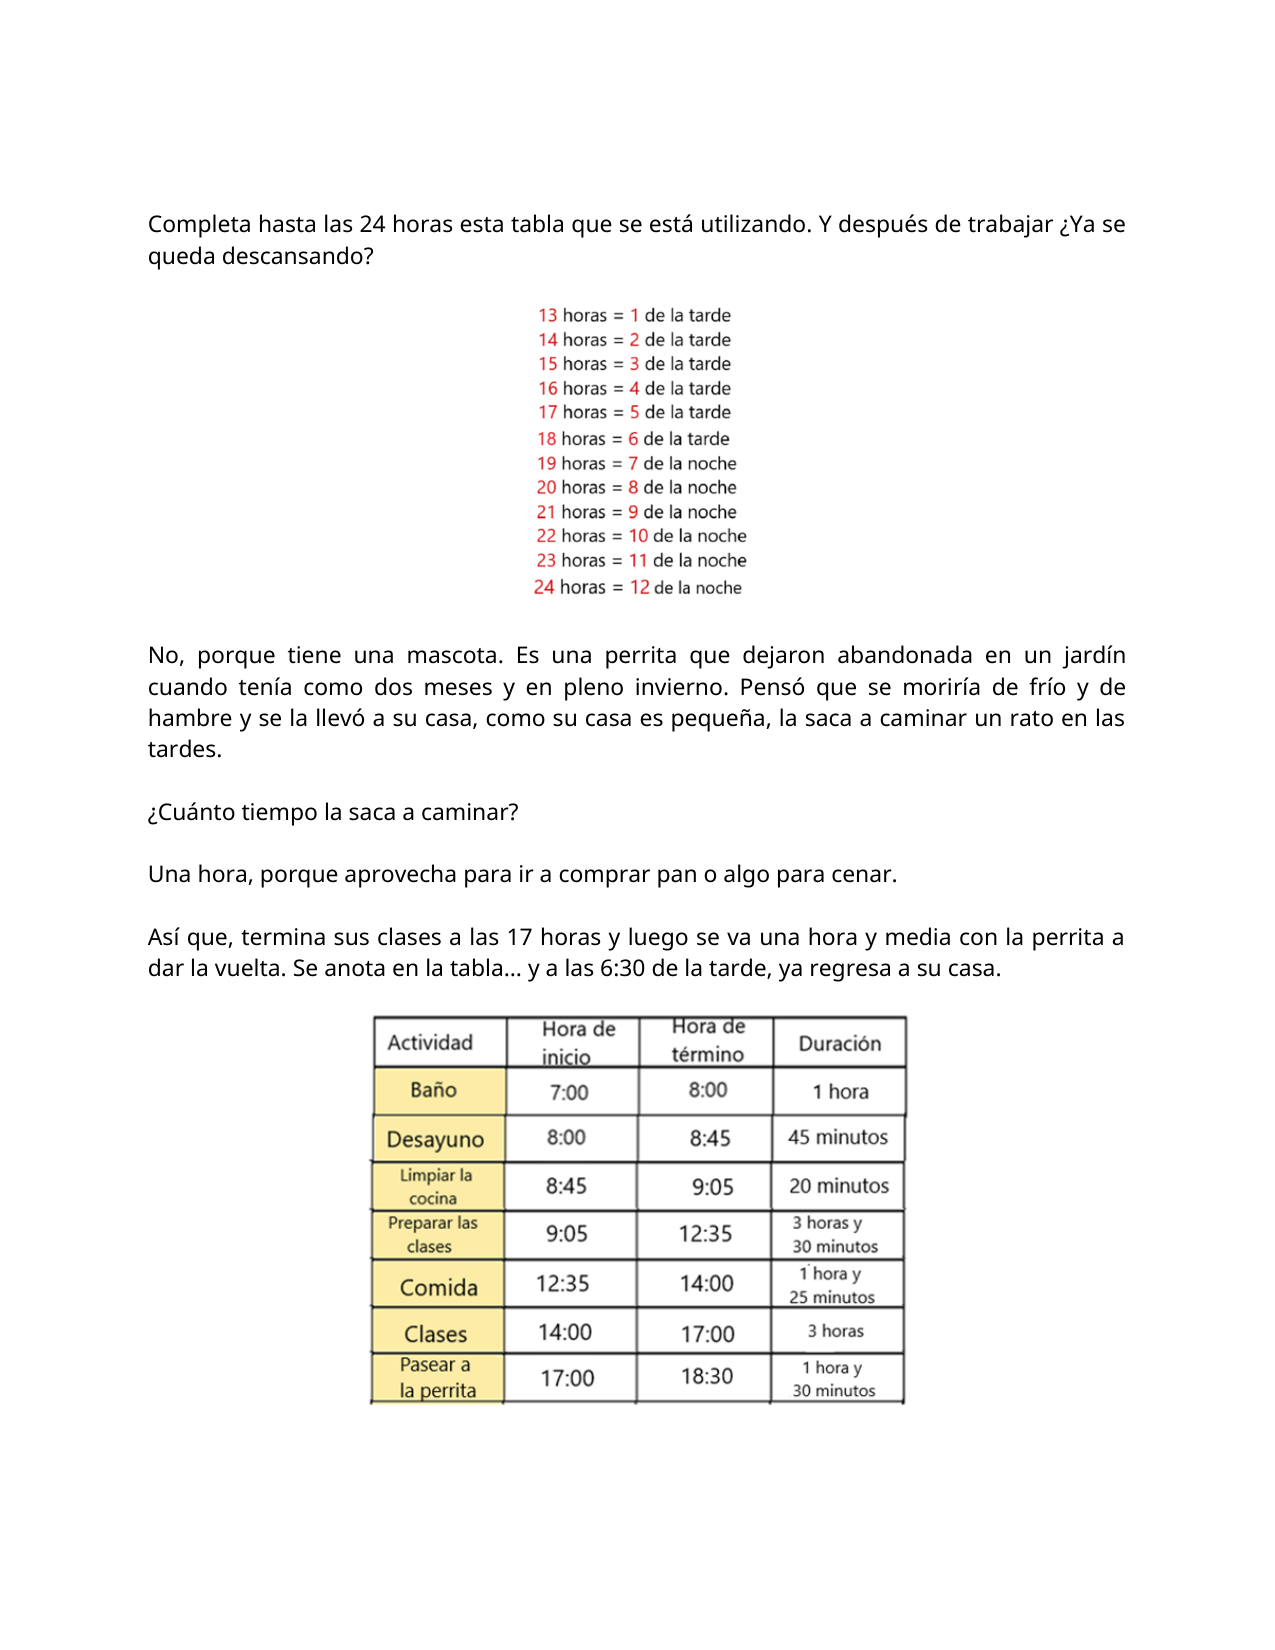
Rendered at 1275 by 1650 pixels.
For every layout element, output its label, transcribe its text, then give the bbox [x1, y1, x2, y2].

text Una hora, porque aprovecha para ir a comprar pan o algo para cenar. [148, 858, 1127, 889]
text Completa hasta las 24 horas esta tabla que se está utilizando. Y después de trabajar ¿Ya se queda descansando? [148, 208, 1127, 271]
picture [524, 302, 751, 608]
text No, porque tiene una mascota. Es una perrita que dejaron abandonada en un jardín cuando tenía como dos meses y en pleno invierno. Pensó que se moriría de frío y de hambre y se la llevó a su casa, como su casa es pequeña, la saca a caminar un rato en las tardes. [148, 639, 1127, 764]
picture [359, 1014, 916, 1411]
text Así que, termina sus clases a las 17 horas y luego se va una hora y media con la perrita a dar la vuelta. Se anota en la tabla… y a las 6:30 de la tarde, ya regresa a su casa. [148, 920, 1127, 983]
text ¿Cuánto tiempo la saca a caminar? [148, 795, 1127, 827]
